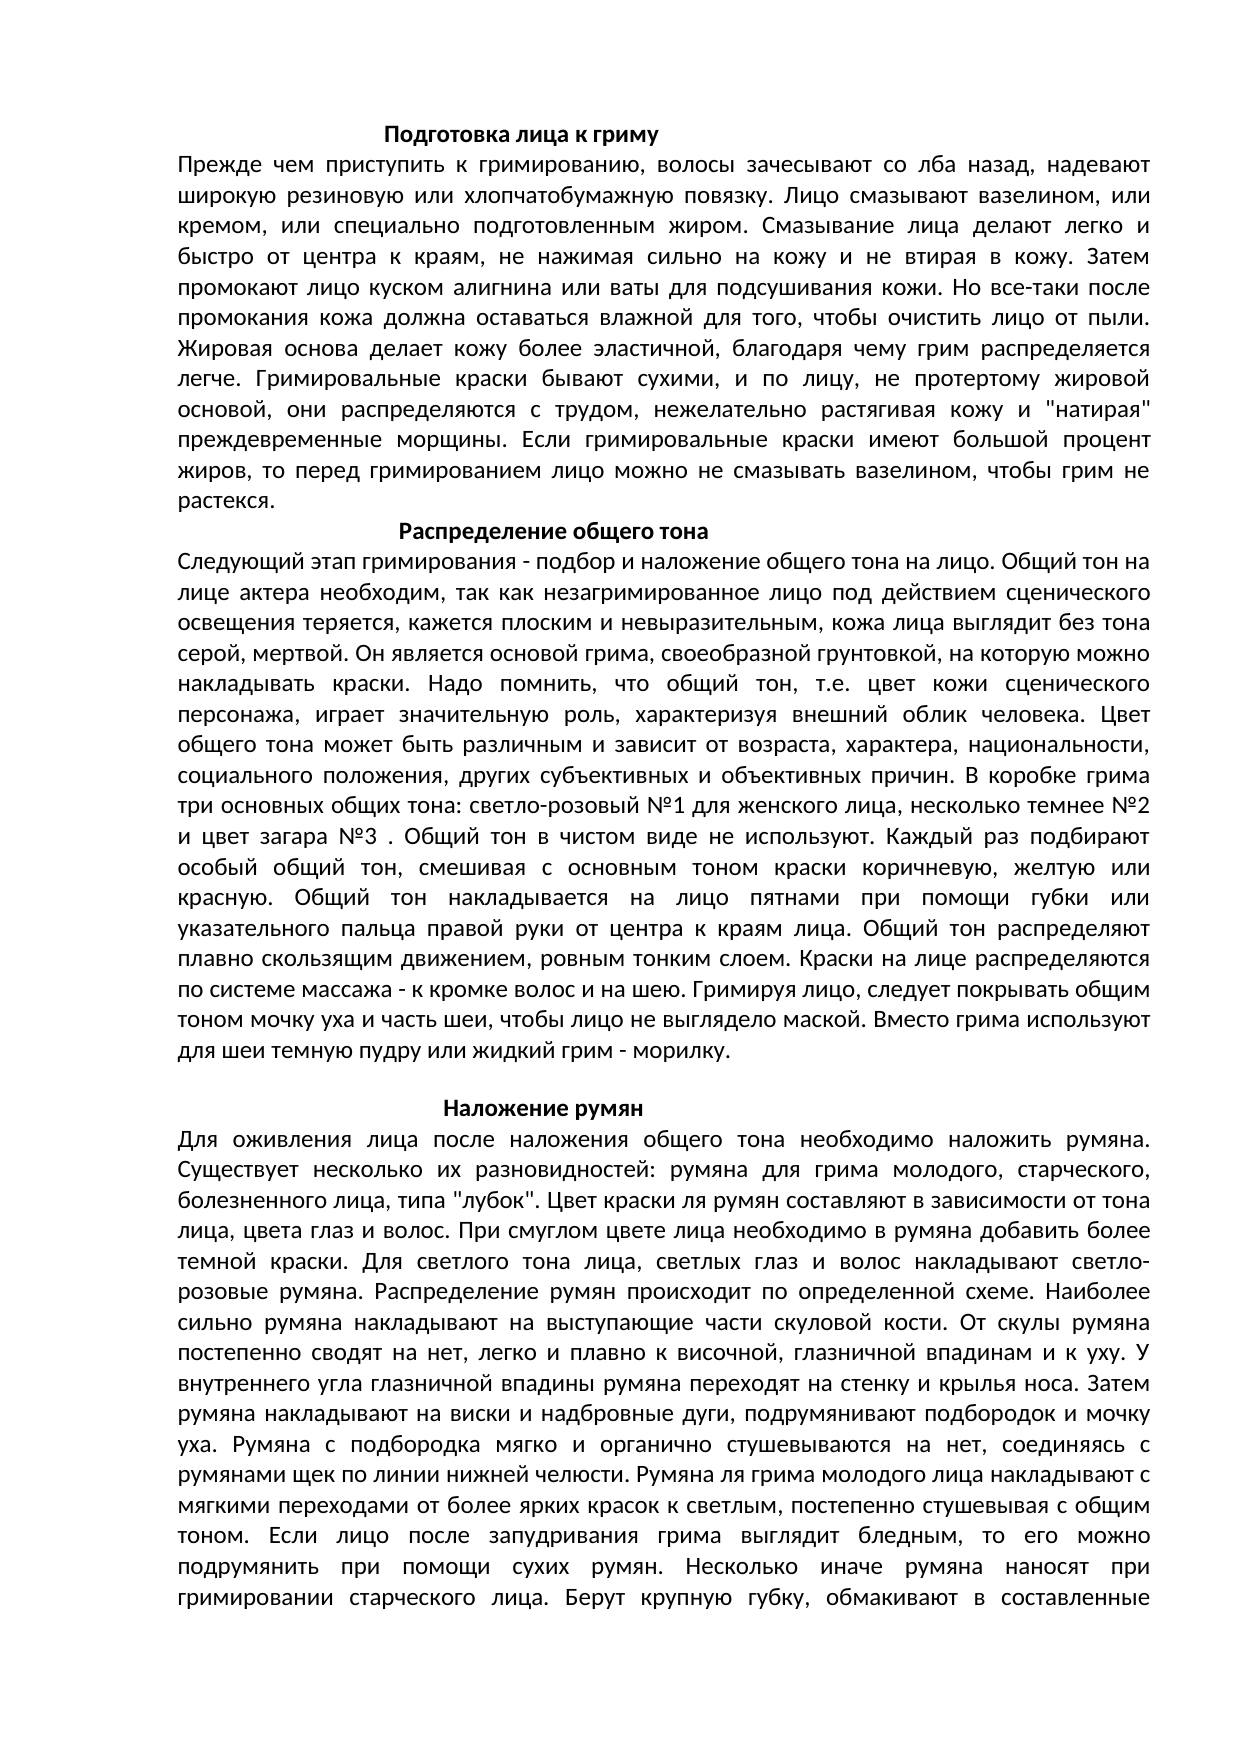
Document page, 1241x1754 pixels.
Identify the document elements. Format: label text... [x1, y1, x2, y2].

text Прежде чем приступить к гримированию, волосы зачесывают со лба назад, надевают широкую резиновую или хлопчатобумажную повязку. Лицо смазывают вазелином, или кремом, или специально подготовленным жиром. Смазывание лица делают легко и быстро от центра к краям, не нажимая сильно на кожу и не втирая в кожу. Затем промокают лицо куском алигнина или ваты для подсушивания кожи. Но все-таки после промокания кожа должна оставаться влажной для того, чтобы очистить лицо от пыли. Жировая основа делает кожу более эластичной, благодаря чему грим распределяется легче. Гримировальные краски бывают сухими, и по лицу, не протертому жировой основой, они распределяются с трудом, нежелательно растягивая кожу и "натирая" преждевременные морщины. Если гримировальные краски имеют большой процент жиров, то перед гримированием лицо можно не смазывать вазелином, чтобы грим не растекся. [177, 149, 1152, 515]
text Наложение румян [177, 1092, 1152, 1123]
text Подготовка лица к гриму [177, 118, 1152, 149]
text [177, 1123, 1152, 1611]
text Распределение общего тона [177, 515, 1152, 545]
text Следующий этап гримирования - подбор и наложение общего тона на лицо. Общий тон на лице актера необходим, так как незагримированное лицо под действием сценического освещения теряется, кажется плоским и невыразительным, кожа лица выглядит без тона серой, мертвой. Он является основой грима, своеобразной грунтовкой, на которую можно накладывать краски. Надо помнить, что общий тон, т.е. цвет кожи сценического персонажа, играет значительную роль, характеризуя внешний облик человека. Цвет общего тона может быть различным и зависит от возраста, характера, национальности, социального положения, других субъективных и объективных причин. В коробке грима три основных общих тона: светло-розовый №1 для женского лица, несколько темнее №2 и цвет загара №3 . Общий тон в чистом виде не используют. Каждый раз подбирают особый общий тон, смешивая с основным тоном краски коричневую, желтую или красную. Общий тон накладывается на лицо пятнами при помощи губки или указательного пальца правой руки от центра к краям лица. Общий тон распределяют плавно скользящим движением, ровным тонким слоем. Краски на лице распределяются по системе массажа - к кромке волос и на шею. Гримируя лицо, следует покрывать общим тоном мочку уха и часть шеи, чтобы лицо не выглядело маской. Вместо грима используют для шеи темную пудру или жидкий грим - морилку. [177, 545, 1152, 1064]
